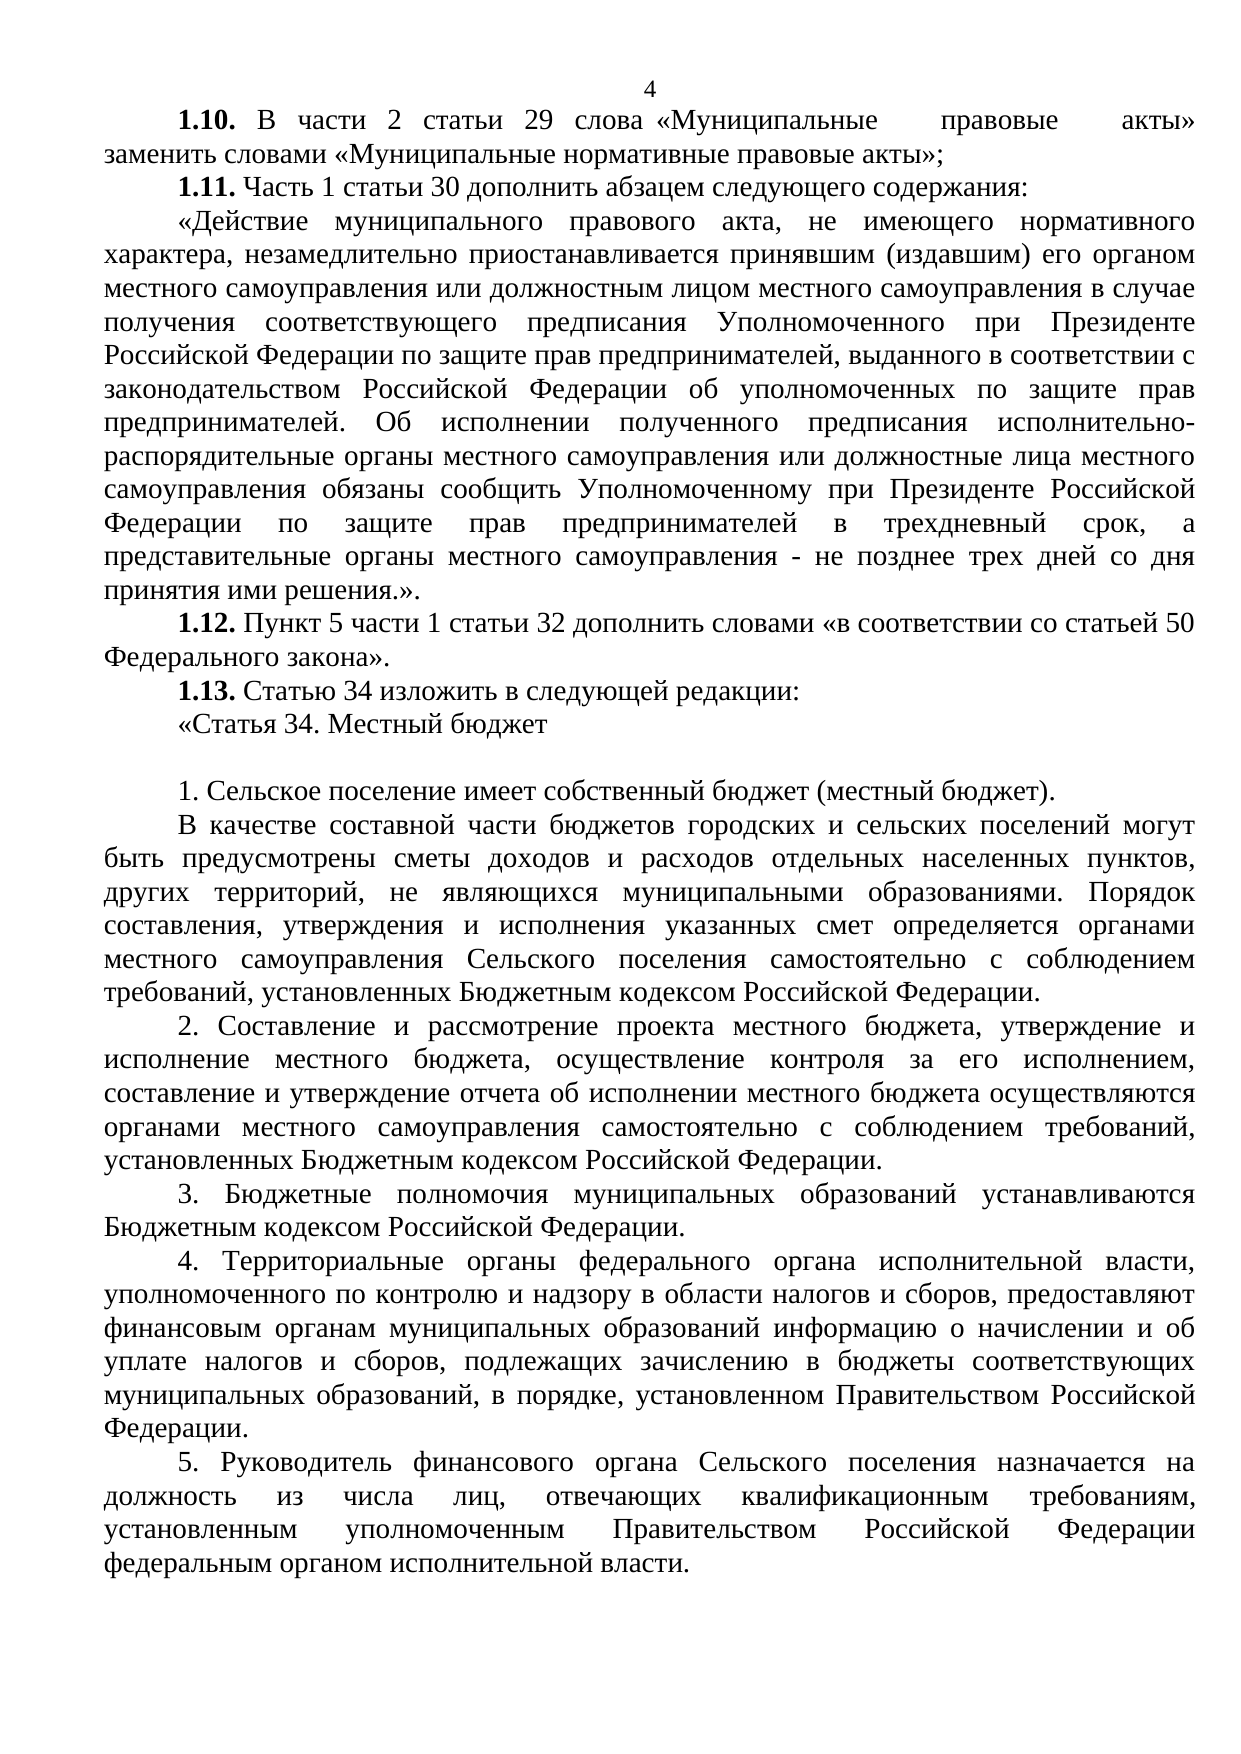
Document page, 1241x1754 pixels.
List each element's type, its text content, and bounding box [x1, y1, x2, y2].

text 1.13. Статью 34 изложить в следующей редакции: [103, 673, 1196, 706]
text 5. Руководитель финансового органа Сельского поселения назначается на должность из числа лиц, отвечающих квалификационным требованиям, установленным уполномоченным Правительством Российской Федерации федеральным органом исполнительной власти. [103, 1444, 1196, 1578]
text 1.11. Часть 1 статьи 30 дополнить абзацем следующего содержания: [103, 169, 1196, 203]
text 1.12. Пункт 5 части 1 статьи 32 дополнить словами «в соответствии со статьей 50 Федерального закона». [103, 606, 1196, 673]
text 4. Территориальные органы федерального органа исполнительной власти, уполномоченного по контролю и надзору в области налогов и сборов, предоставляют финансовым органам муниципальных образований информацию о начислении и об уплате налогов и сборов, подлежащих зачислению в бюджеты соответствующих муниципальных образований, в порядке, установленном Правительством Российской Федерации. [103, 1243, 1196, 1444]
text «Действие муниципального правового акта, не имеющего нормативного характера, незамедлительно приостанавливается принявшим (издавшим) его органом местного самоуправления или должностным лицом местного самоуправления в случае получения соответствующего предписания Уполномоченного при Президенте Российской Федерации по защите прав предпринимателей, выданного в соответствии с законодательством Российской Федерации об уполномоченных по защите прав предпринимателей. Об исполнении полученного предписания исполнительно-распорядительные органы местного самоуправления или должностные лица местного самоуправления обязаны сообщить Уполномоченному при Президенте Российской Федерации по защите прав предпринимателей в трехдневный срок, а представительные органы местного самоуправления - не позднее трех дней со дня принятия ими решения.». [103, 203, 1196, 606]
text 1. Сельское поселение имеет собственный бюджет (местный бюджет). [103, 773, 1196, 807]
text 3. Бюджетные полномочия муниципальных образований устанавливаются Бюджетным кодексом Российской Федерации. [103, 1176, 1196, 1243]
text «Статья 34. Местный бюджет [103, 706, 1196, 740]
text 2. Составление и рассмотрение проекта местного бюджета, утверждение и исполнение местного бюджета, осуществление контроля за его исполнением, составление и утверждение отчета об исполнении местного бюджета осуществляются органами местного самоуправления самостоятельно с соблюдением требований, установленных Бюджетным кодексом Российской Федерации. [103, 1008, 1196, 1176]
text В качестве составной части бюджетов городских и сельских поселений могут быть предусмотрены сметы доходов и расходов отдельных населенных пунктов, других территорий, не являющихся муниципальными образованиями. Порядок составления, утверждения и исполнения указанных смет определяется органами местного самоуправления Сельского поселения самостоятельно с соблюдением требований, установленных Бюджетным кодексом Российской Федерации. [103, 807, 1196, 1008]
text 1.10. В части 2 статьи 29 слова «Муниципальные правовые акты» заменить словами «Муниципальные нормативные правовые акты»; [103, 102, 1196, 169]
